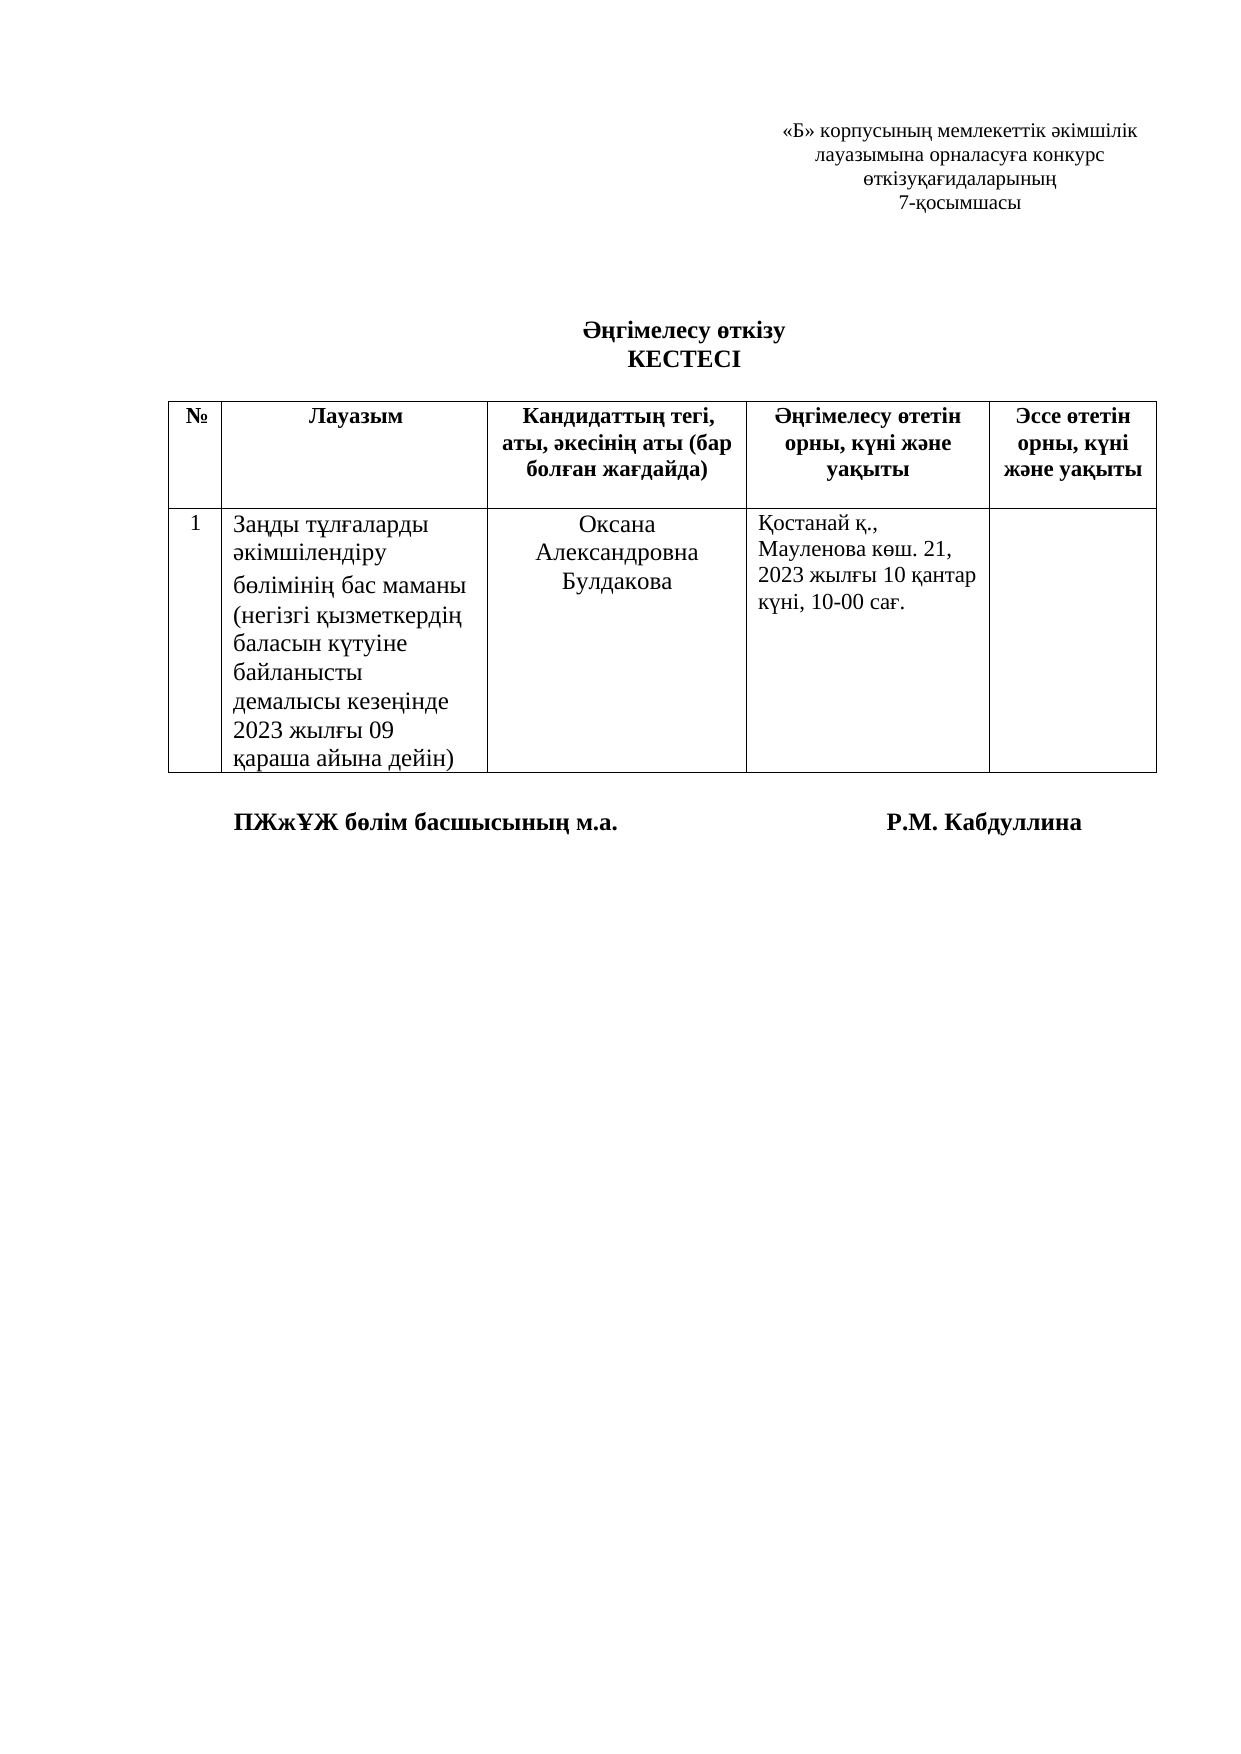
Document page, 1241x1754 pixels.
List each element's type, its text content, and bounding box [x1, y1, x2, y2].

text «Б» корпусының мемлекеттік әкімшілік лауазымына орналасуға конкурс өткізуқағидаларының [768, 118, 1152, 190]
table_cell [990, 509, 1156, 772]
text Әңгімелесу өткізу [177, 315, 1152, 344]
table_header Әңгімелесу өтетін орны, күні және уақыты [747, 402, 989, 508]
table_cell 1 [169, 509, 221, 772]
table_header № [169, 402, 221, 508]
table_cell Қостанай қ., Мауленова көш. 21, 2023 жылғы 10 қантар күні, 10-00 сағ. [747, 509, 989, 772]
text КЕСТЕСІ [177, 344, 1152, 372]
table_header Эссе өтетін орны, күні және уақыты [990, 402, 1156, 508]
text 7-қосымшасы [768, 190, 1152, 214]
table_cell Заңды тұлғаларды әкімшілендіру бөлімінің бас маманы (негізгі қызметкердің баласын күтуіне байланысты демалысы кезеңінде 2023 жылғы 09 қараша айына дейін) [222, 509, 487, 772]
table_cell Оксана Александровна Булдакова [488, 509, 746, 772]
table_header Лауазым [222, 402, 487, 508]
table_header Кандидаттың тегі, аты, әкесінің аты (бар болған жағдайда) [488, 402, 746, 508]
text ПЖжҰЖ бөлім басшысының м.а. Р.М. Кабдуллина [177, 807, 1152, 836]
